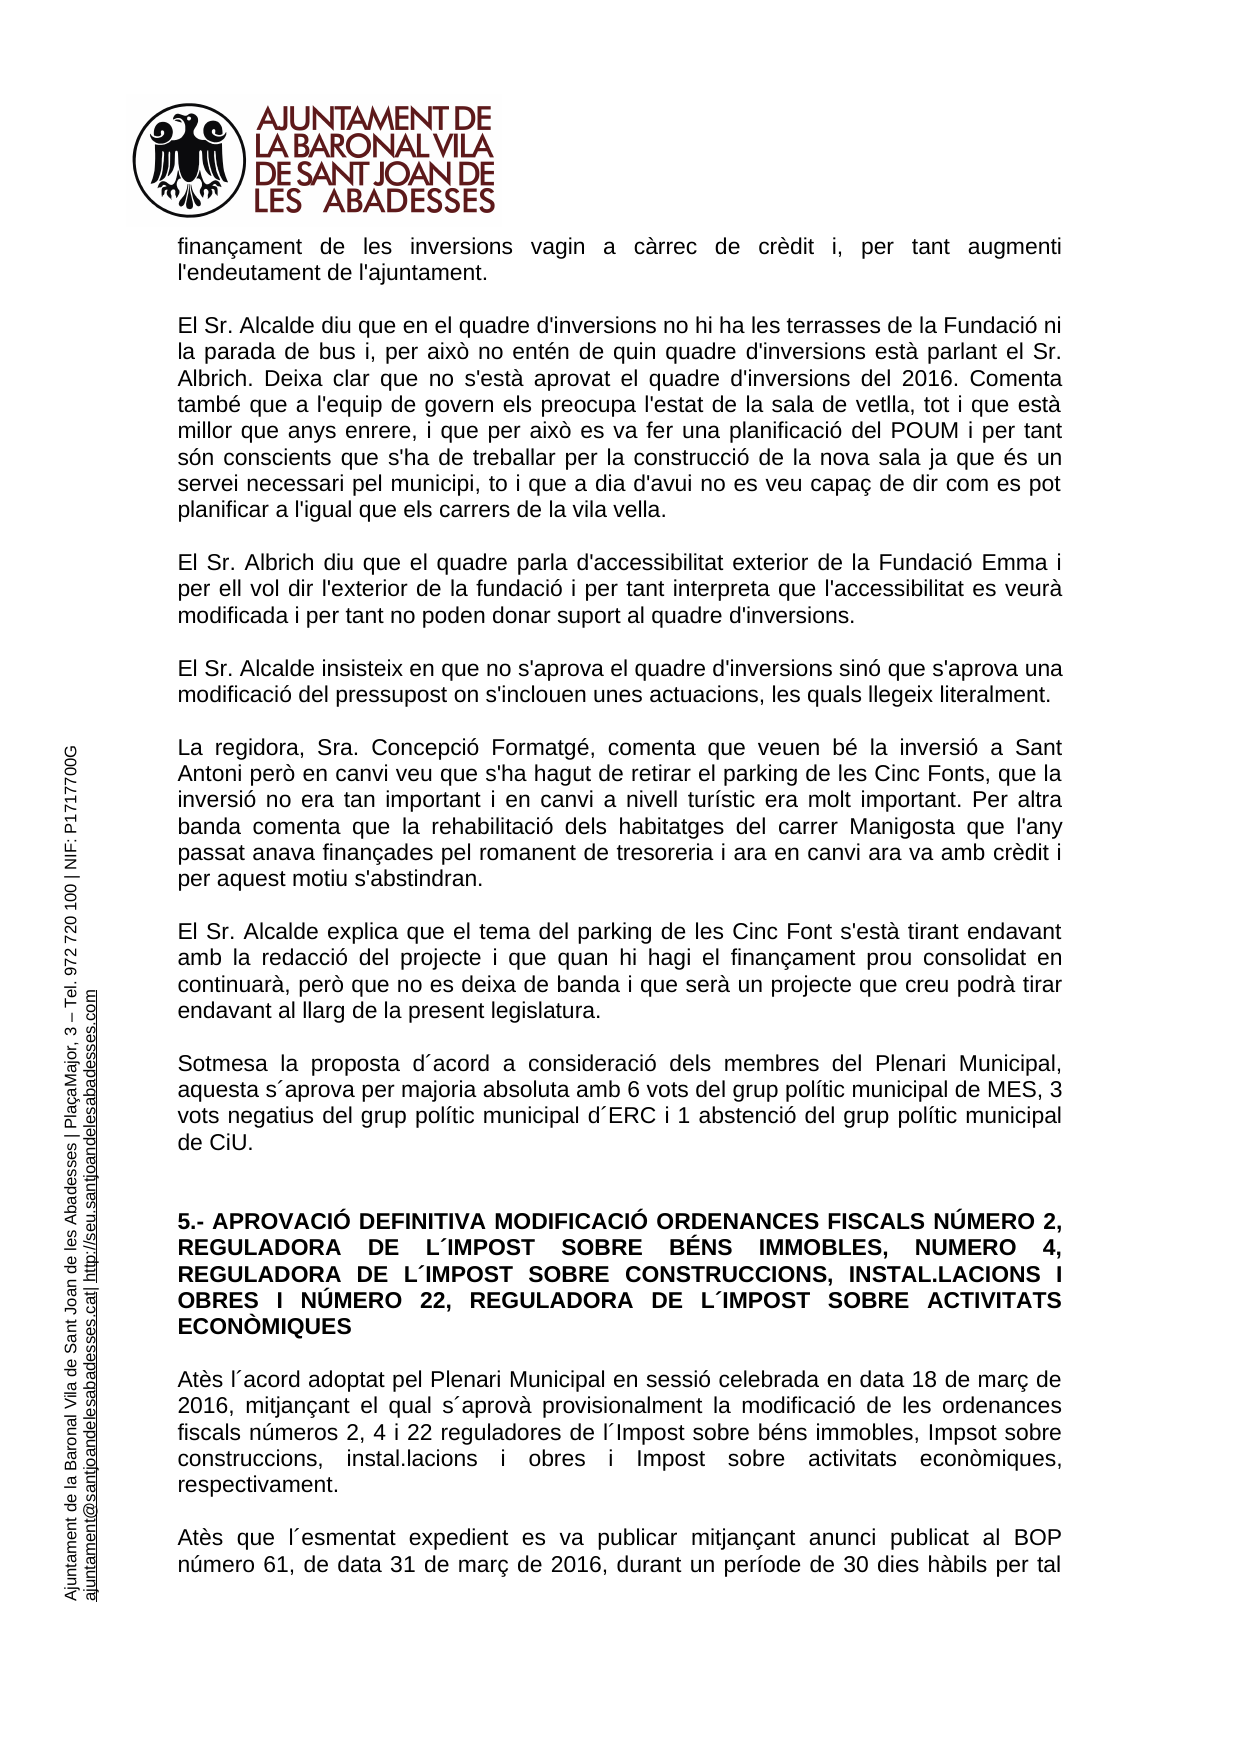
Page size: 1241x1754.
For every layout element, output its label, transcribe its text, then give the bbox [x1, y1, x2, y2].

text Atès l´acord adoptat pel Plenari Municipal en sessió celebrada en data 18 de març de 2016, mitjançant el qual s´aprovà provisionalment la modificació de les ordenances fiscals números 2, 4 i 22 reguladores de l´Impost sobre béns immobles, Impsot sobre construccions, instal.lacions i obres i Impost sobre activitats econòmiques, respectivament. [177, 1366, 1063, 1498]
text El Sr. Alcalde explica que el tema del parking de les Cinc Font s'està tirant endavant amb la redacció del projecte i que quan hi hagi el finançament prou consolidat en continuarà, però que no es deixa de banda i que serà un projecte que creu podrà tirar endavant al llarg de la present legislatura. [177, 918, 1063, 1023]
text El Sr. Albrich diu que el quadre parla d'accessibilitat exterior de la Fundació Emma i per ell vol dir l'exterior de la fundació i per tant interpreta que l'accessibilitat es veurà modificada i per tant no poden donar suport al quadre d'inversions. [177, 549, 1063, 628]
picture [125, 94, 502, 227]
text 5.- APROVACIÓ DEFINITIVA MODIFICACIÓ ORDENANCES FISCALS NÚMERO 2, REGULADORA DE L´IMPOST SOBRE BÉNS IMMOBLES, NUMERO 4, REGULADORA DE L´IMPOST SOBRE CONSTRUCCIONS, INSTAL.LACIONS I OBRES I NÚMERO 22, REGULADORA DE L´IMPOST SOBRE ACTIVITATS ECONÒMIQUES [177, 1208, 1063, 1340]
text Sotmesa la proposta d´acord a consideració dels membres del Plenari Municipal, aquesta s´aprova per majoria absoluta amb 6 vots del grup polític municipal de MES, 3 vots negatius del grup polític municipal d´ERC i 1 abstenció del grup polític municipal de CiU. [177, 1050, 1063, 1155]
text El Sr. Alcalde insisteix en que no s'aprova el quadre d'inversions sinó que s'aprova una modificació del pressupost on s'inclouen unes actuacions, les quals llegeix literalment. [177, 654, 1063, 707]
text La regidora, Sra. Concepció Formatgé, comenta que veuen bé la inversió a Sant Antoni però en canvi veu que s'ha hagut de retirar el parking de les Cinc Fonts, que la inversió no era tan important i en canvi a nivell turístic era molt important. Per altra banda comenta que la rehabilitació dels habitatges del carrer Manigosta que l'any passat anava finançades pel romanent de tresoreria i ara en canvi ara va amb crèdit i per aquest motiu s'abstindran. [177, 733, 1063, 892]
text El Sr. Alcalde diu que en el quadre d'inversions no hi ha les terrasses de la Fundació ni la parada de bus i, per això no entén de quin quadre d'inversions està parlant el Sr. Albrich. Deixa clar que no s'està aprovat el quadre d'inversions del 2016. Comenta també que a l'equip de govern els preocupa l'estat de la sala de vetlla, tot i que està millor que anys enrere, i que per això es va fer una planificació del POUM i per tant són conscients que s'ha de treballar per la construcció de la nova sala ja que és un servei necessari pel municipi, to i que a dia d'avui no es veu capaç de dir com es pot planificar a l'igual que els carrers de la vila vella. [177, 312, 1063, 523]
